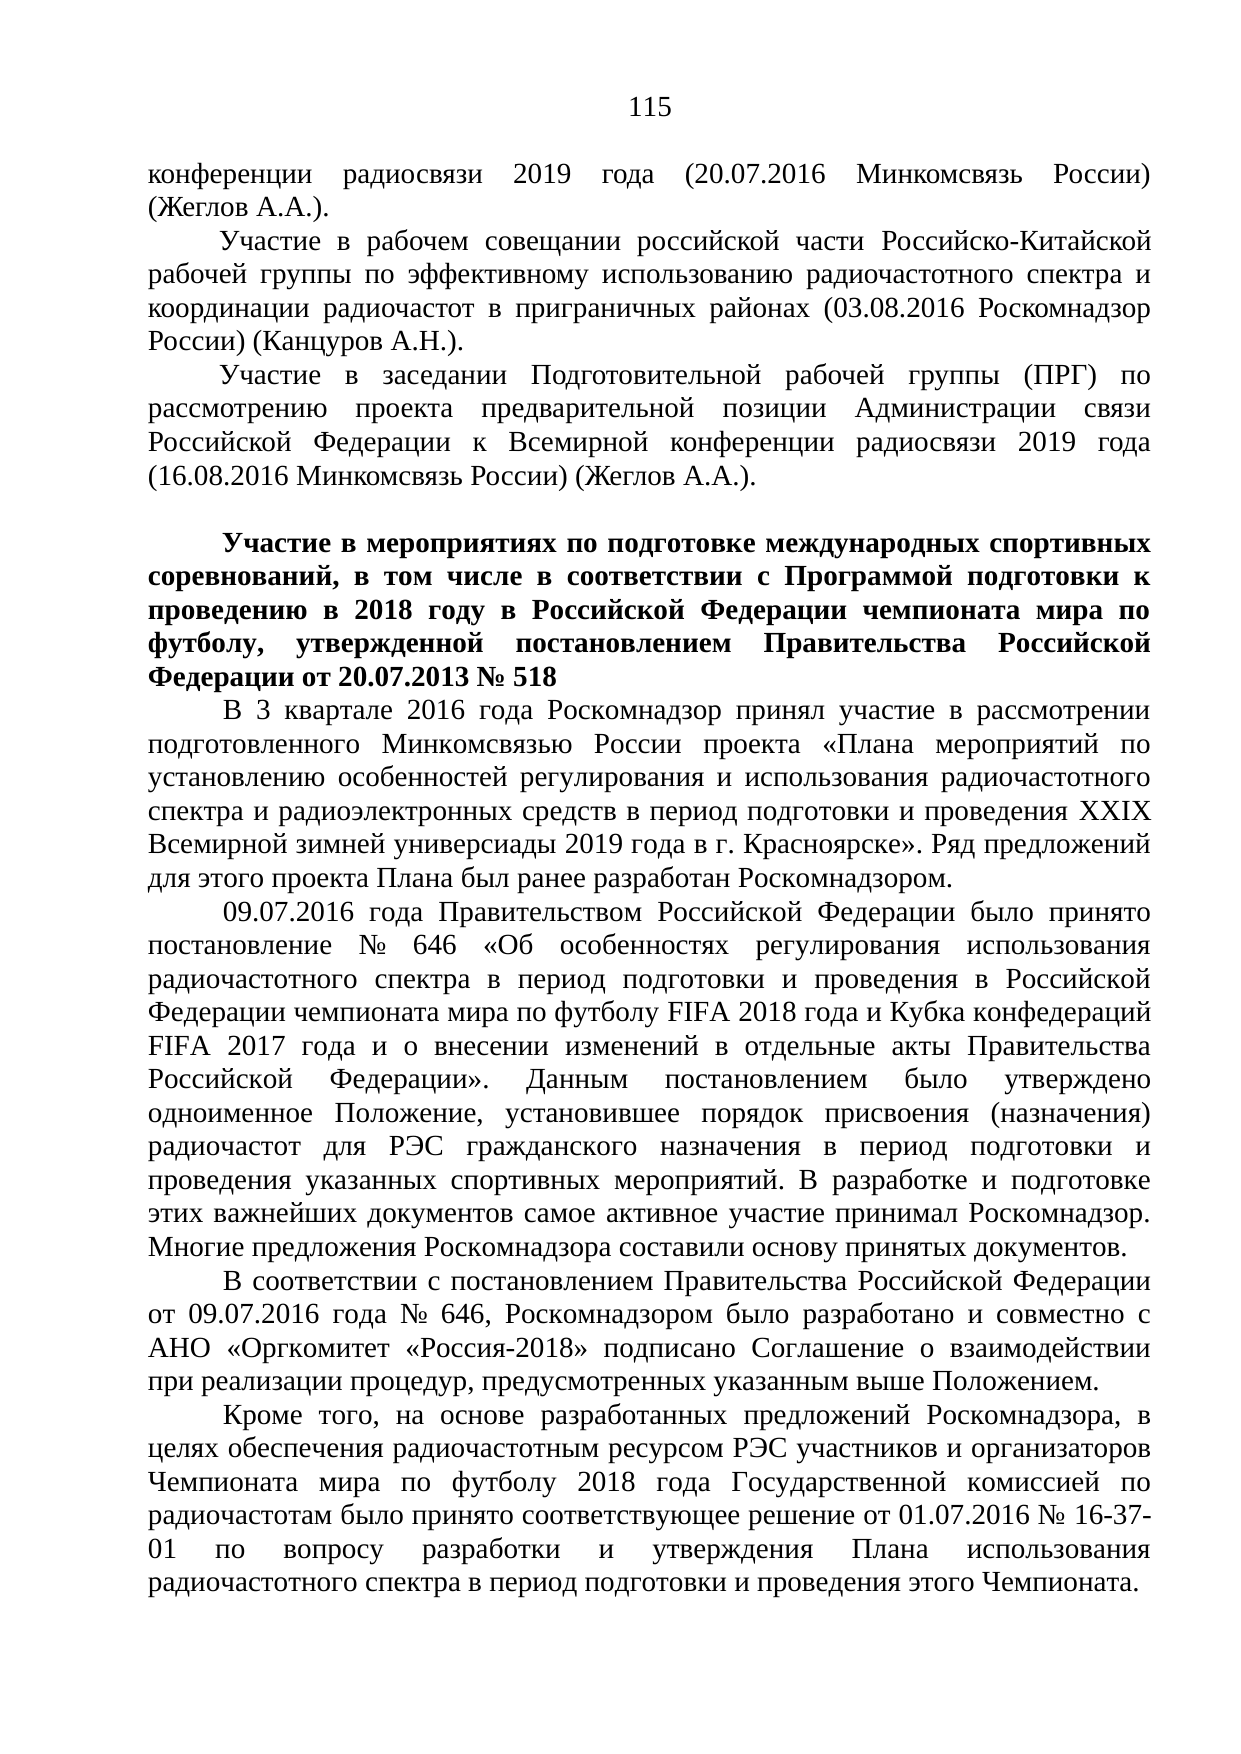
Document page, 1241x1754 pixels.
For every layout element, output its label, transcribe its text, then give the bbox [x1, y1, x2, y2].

text Кроме того, на основе разработанных предложений Роскомнадзора, в целях обеспечения радиочастотным ресурсом РЭС участников и организаторов Чемпионата мира по футболу 2018 года Государственной комиссией по радиочастотам было принято соответствующее решение от 01.07.2016 № 16-37-01 по вопросу разработки и утверждения Плана использования радиочастотного спектра в период подготовки и проведения этого Чемпионата. [148, 1397, 1152, 1598]
text Участие в заседании Подготовительной рабочей группы (ПРГ) по рассмотрению проекта предварительной позиции Администрации связи Российской Федерации к Всемирной конференции радиосвязи 2019 года (16.08.2016 Минкомсвязь России) (Жеглов А.А.). [148, 357, 1152, 491]
text Участие в рабочем совещании российской части Российско-Китайской рабочей группы по эффективному использованию радиочастотного спектра и координации радиочастот в приграничных районах (03.08.2016 Роскомнадзор России) (Канцуров А.Н.). [148, 223, 1152, 357]
text В соответствии с постановлением Правительства Российской Федерации от 09.07.2016 года № 646, Роскомнадзором было разработано и совместно с АНО «Оргкомитет «Россия-2018» подписано Соглашение о взаимодействии при реализации процедур, предусмотренных указанным выше Положением. [148, 1263, 1152, 1397]
subtitle Участие в мероприятиях по подготовке международных спортивных соревнований, в том числе в соответствии с Программой подготовки к проведению в 2018 году в Российской Федерации чемпионата мира по футболу, утвержденной постановлением Правительства Российской Федерации от 20.07.2013 № 518 [148, 525, 1152, 692]
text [148, 156, 1152, 223]
text В 3 квартале 2016 года Роскомнадзор принял участие в рассмотрении подготовленного Минкомсвязью России проекта «Плана мероприятий по установлению особенностей регулирования и использования радиочастотного спектра и радиоэлектронных средств в период подготовки и проведения XXIX Всемирной зимней универсиады 2019 года в г. Красноярске». Ряд предложений для этого проекта Плана был ранее разработан Роскомнадзором. [148, 692, 1152, 894]
text 09.07.2016 года Правительством Российской Федерации было принято постановление № 646 «Об особенностях регулирования использования радиочастотного спектра в период подготовки и проведения в Российской Федерации чемпионата мира по футболу FIFA 2018 года и Кубка конфедераций FIFA 2017 года и о внесении изменений в отдельные акты Правительства Российской Федерации». Данным постановлением было утверждено одноименное Положение, установившее порядок присвоения (назначения) радиочастот для РЭС гражданского назначения в период подготовки и проведения указанных спортивных мероприятий. В разработке и подготовке этих важнейших документов самое активное участие принимал Роскомнадзор. Многие предложения Роскомнадзора составили основу принятых документов. [148, 894, 1152, 1263]
